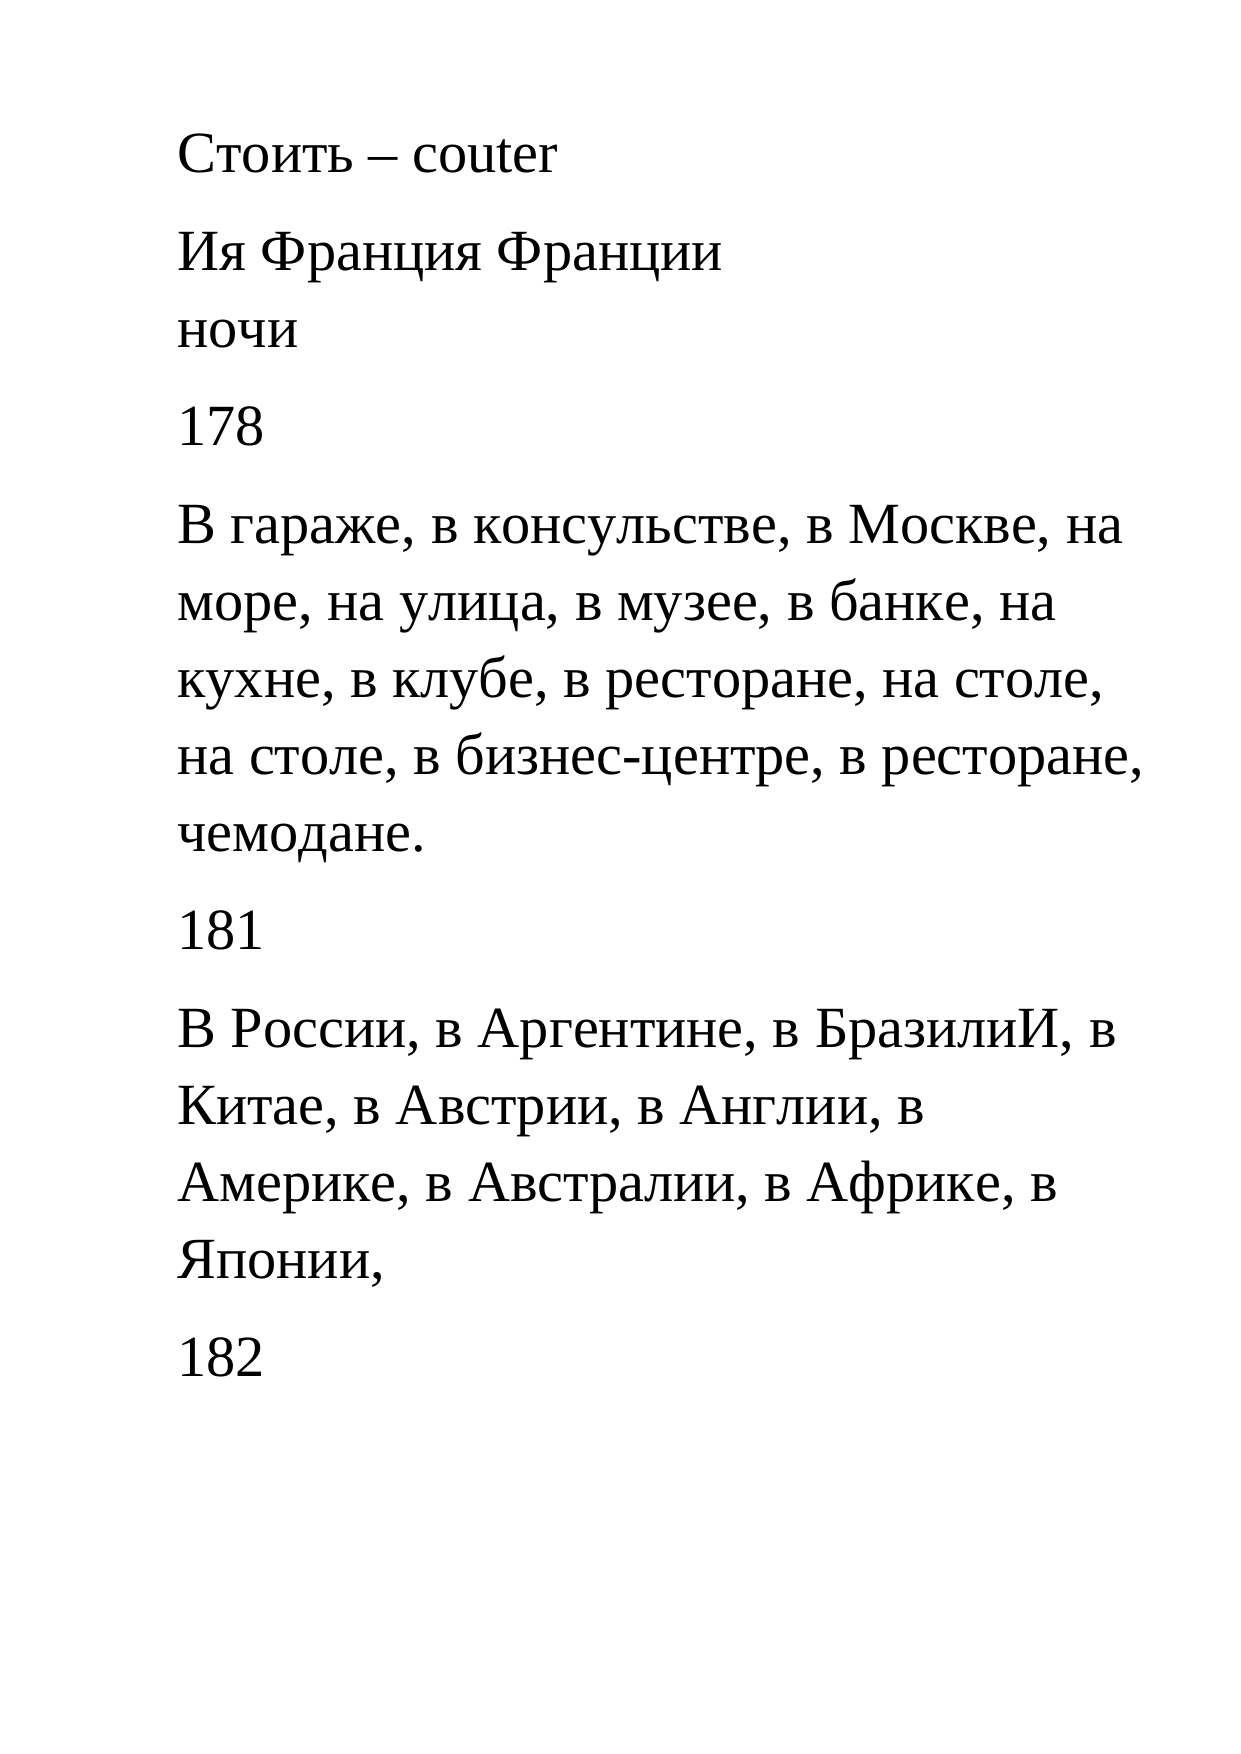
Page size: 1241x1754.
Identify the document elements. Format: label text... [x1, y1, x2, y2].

text В России, в Аргентине, в БразилиИ, в Китае, в Австрии, в Англии, в Америке, в Австралии, в Африке, в Японии, [177, 993, 1152, 1291]
text 182 [177, 1322, 1152, 1389]
text Ия Франция Франции ночи [177, 216, 1152, 360]
text 181 [177, 895, 1152, 962]
text В гараже, в консульстве, в Москве, на море, на улица, в музее, в банке, на кухне, в клубе, в ресторане, на столе, на столе, в бизнес-центре, в ресторане, чемодане. [177, 489, 1152, 864]
text 178 [177, 391, 1152, 458]
text Стоить – couter [177, 118, 1152, 185]
